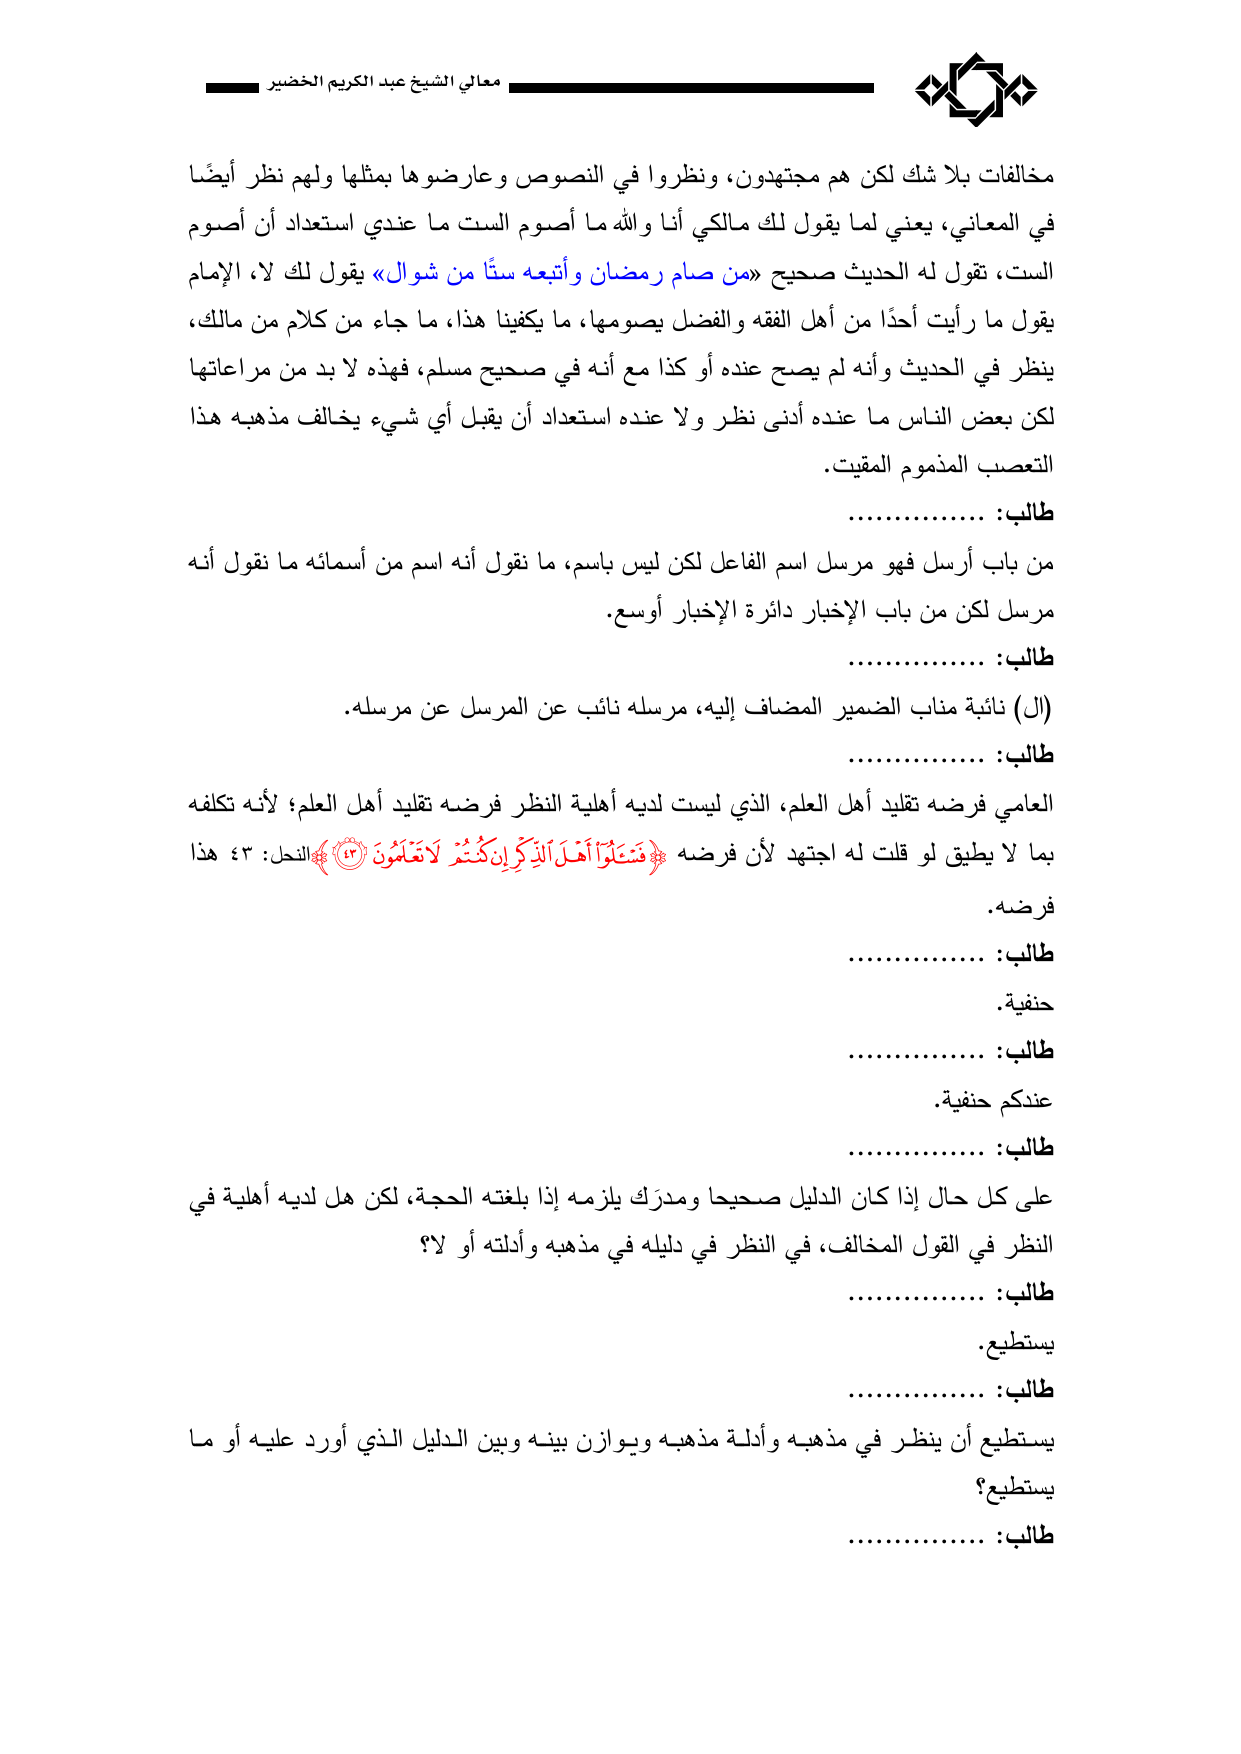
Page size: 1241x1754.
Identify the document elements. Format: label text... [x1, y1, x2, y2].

text طالب: ............... [187, 1511, 1053, 1559]
text العامي فرضه تقليد أهل العلم، الذي ليست لديه أهلية النظر فرضه تقليد أهل العلم؛ لأنه تكلفه بما لا يطيق لو قلت له اجتهد لأن فرضه ﮋ ﭚ ﭛ ﭜ ﭝ ﭞ ﭟ ﭠ ﭡ ﮊ النحل: ٤٣ هذا فرضه. [187, 779, 1053, 929]
text عندكم حنفية. [187, 1075, 1053, 1123]
text طالب: ............... [187, 929, 1053, 978]
text يستطيع أن ينظر في مذهبه وأدلة مذهبه ويوازن بينه وبين الدليل الذي أورد عليه أو ما يستطيع؟ [187, 1414, 1053, 1511]
text (ال) نائبة مناب الضمير المضاف إليه، مرسله نائب عن المرسل عن مرسله. [187, 682, 1053, 730]
text طالب: ............... [187, 633, 1053, 682]
text من باب أرسل فهو مرسل اسم الفاعل لكن ليس باسم، ما نقول أنه اسم من أسمائه ما نقول أنه مرسل لكن من باب الإخبار دائرة الإخبار أوسع. [187, 537, 1053, 633]
text طالب: ............... [187, 488, 1053, 537]
text يستطيع. [187, 1317, 1053, 1365]
text طالب: ............... [187, 1365, 1053, 1414]
text حنفية. [187, 978, 1053, 1026]
text طالب: ............... [187, 1123, 1053, 1172]
text طالب: ............... [187, 730, 1053, 779]
text طالب: ............... [187, 1268, 1053, 1317]
text على كل حال إذا كان الدليل صحيحا ومدرَك يلزمه إذا بلغته الحجة، لكن هل لديه أهلية في النظر في القول المخالف، في النظر في دليله في مذهبه وأدلته أو لا؟ [187, 1172, 1053, 1268]
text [187, 150, 1053, 488]
text طالب: ............... [187, 1026, 1053, 1075]
